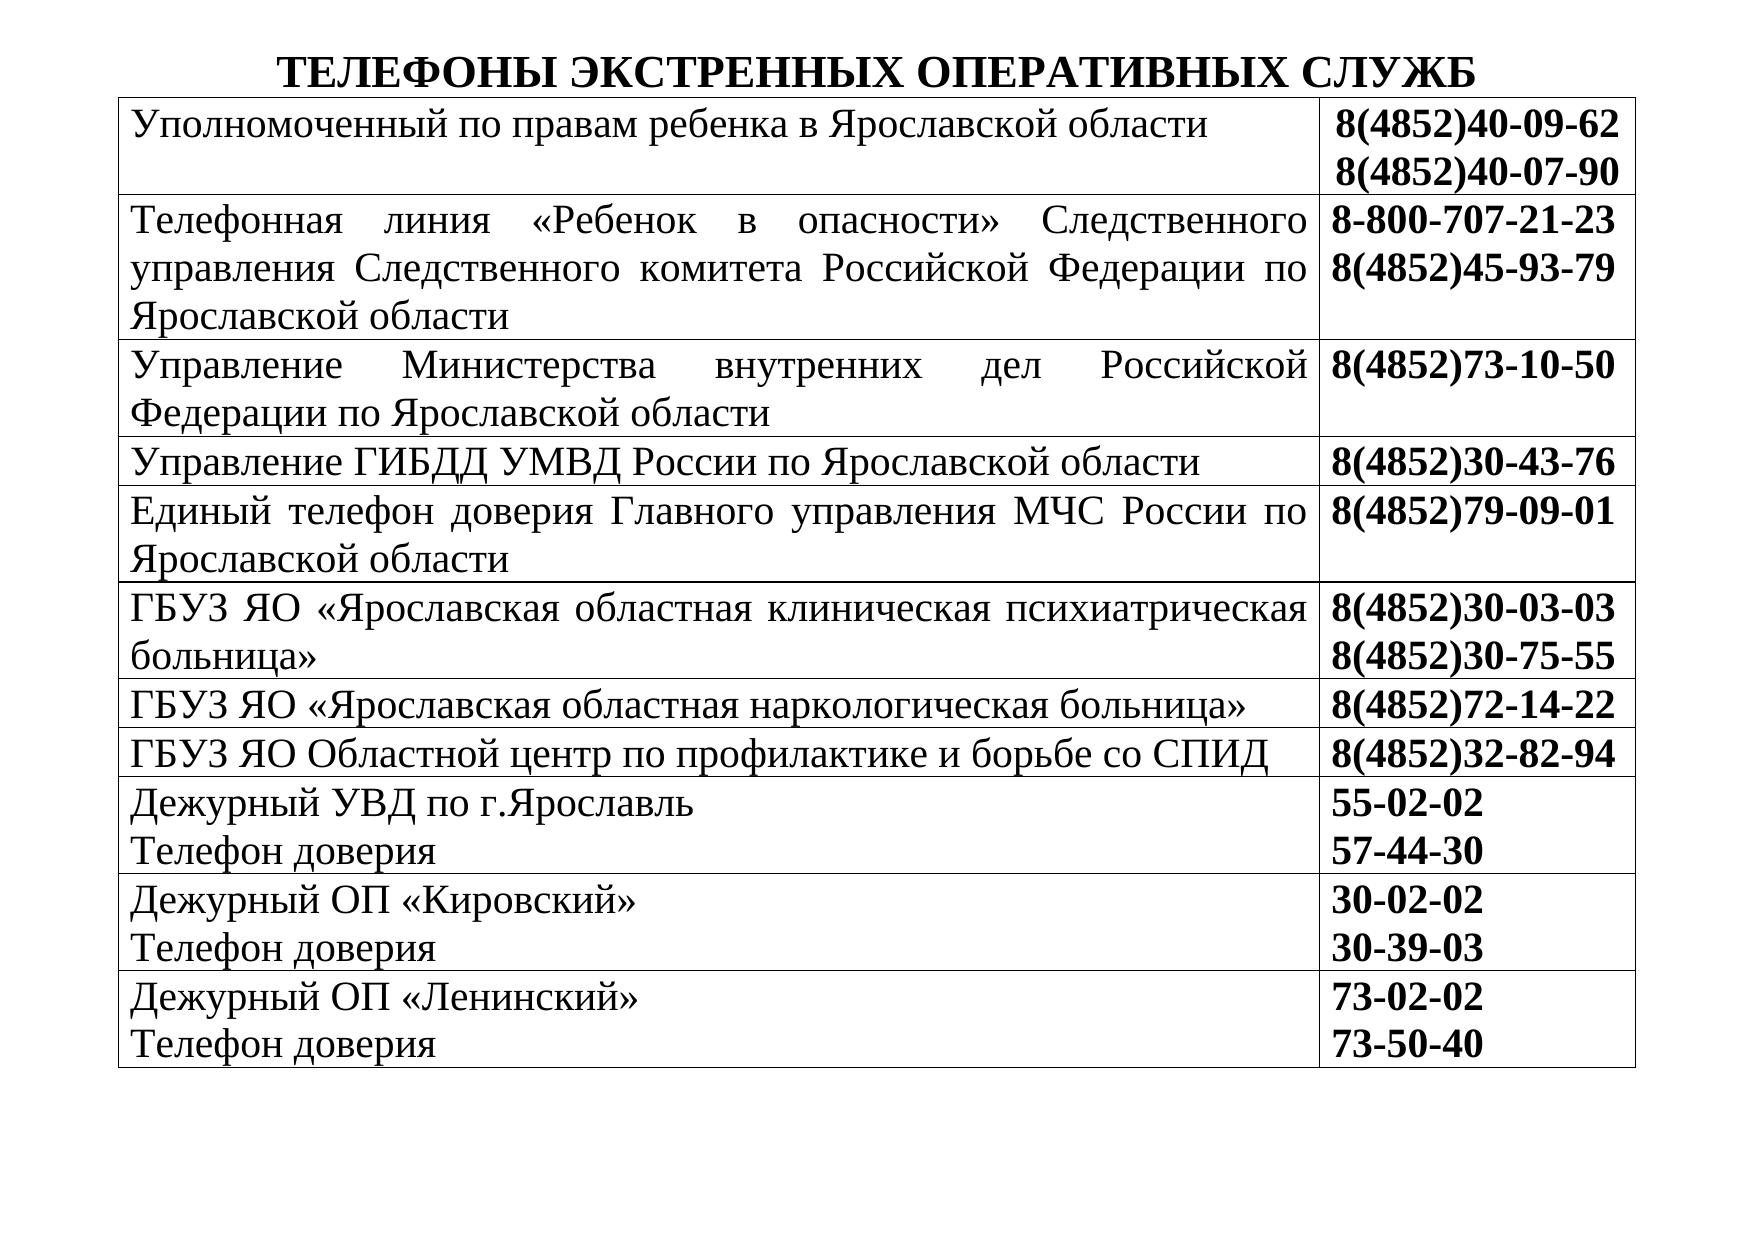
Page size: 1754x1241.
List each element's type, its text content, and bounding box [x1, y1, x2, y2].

table_cell 8(4852)30-43-76 [1320, 437, 1635, 484]
table_cell 73-02-02 73-50-40 [1320, 971, 1635, 1067]
table_cell ГБУЗ ЯО «Ярославская областная клиническая психиатрическая больница» [119, 583, 1319, 678]
text ТЕЛЕФОНЫ ЭКСТРЕННЫХ ОПЕРАТИВНЫХ СЛУЖБ [118, 44, 1636, 97]
table_cell Управление Министерства внутренних дел Российской Федерации по Ярославской области [119, 340, 1319, 436]
table_cell 8(4852)79-09-01 [1320, 486, 1635, 581]
table_cell 8(4852)73-10-50 [1320, 340, 1635, 436]
table_cell Телефонная линия «Ребенок в опасности» Следственного управления Следственного комитета Российской Федерации по Ярославской области [119, 195, 1319, 339]
table_cell Дежурный УВД по г.Ярославль Телефон доверия [119, 777, 1319, 873]
table_header 8(4852)40-09-62 8(4852)40-07-90 [1320, 98, 1635, 194]
table_cell 55-02-02 57-44-30 [1320, 777, 1635, 873]
table_cell Дежурный ОП «Кировский» Телефон доверия [119, 874, 1319, 970]
table_cell Управление ГИБДД УМВД России по Ярославской области [119, 437, 1319, 484]
table_cell 8(4852)32-82-94 [1320, 728, 1635, 776]
table_cell 30-02-02 30-39-03 [1320, 874, 1635, 970]
table_cell 8-800-707-21-23 8(4852)45-93-79 [1320, 195, 1635, 339]
table_cell 8(4852)30-03-03 8(4852)30-75-55 [1320, 583, 1635, 678]
table_cell Единый телефон доверия Главного управления МЧС России по Ярославской области [119, 486, 1319, 581]
table_cell ГБУЗ ЯО Областной центр по профилактике и борьбе со СПИД [119, 728, 1319, 776]
table_cell Дежурный ОП «Ленинский» Телефон доверия [119, 971, 1319, 1067]
table_cell ГБУЗ ЯО «Ярославская областная наркологическая больница» [119, 679, 1319, 727]
table_header Уполномоченный по правам ребенка в Ярославской области [119, 98, 1319, 194]
table_cell 8(4852)72-14-22 [1320, 679, 1635, 727]
